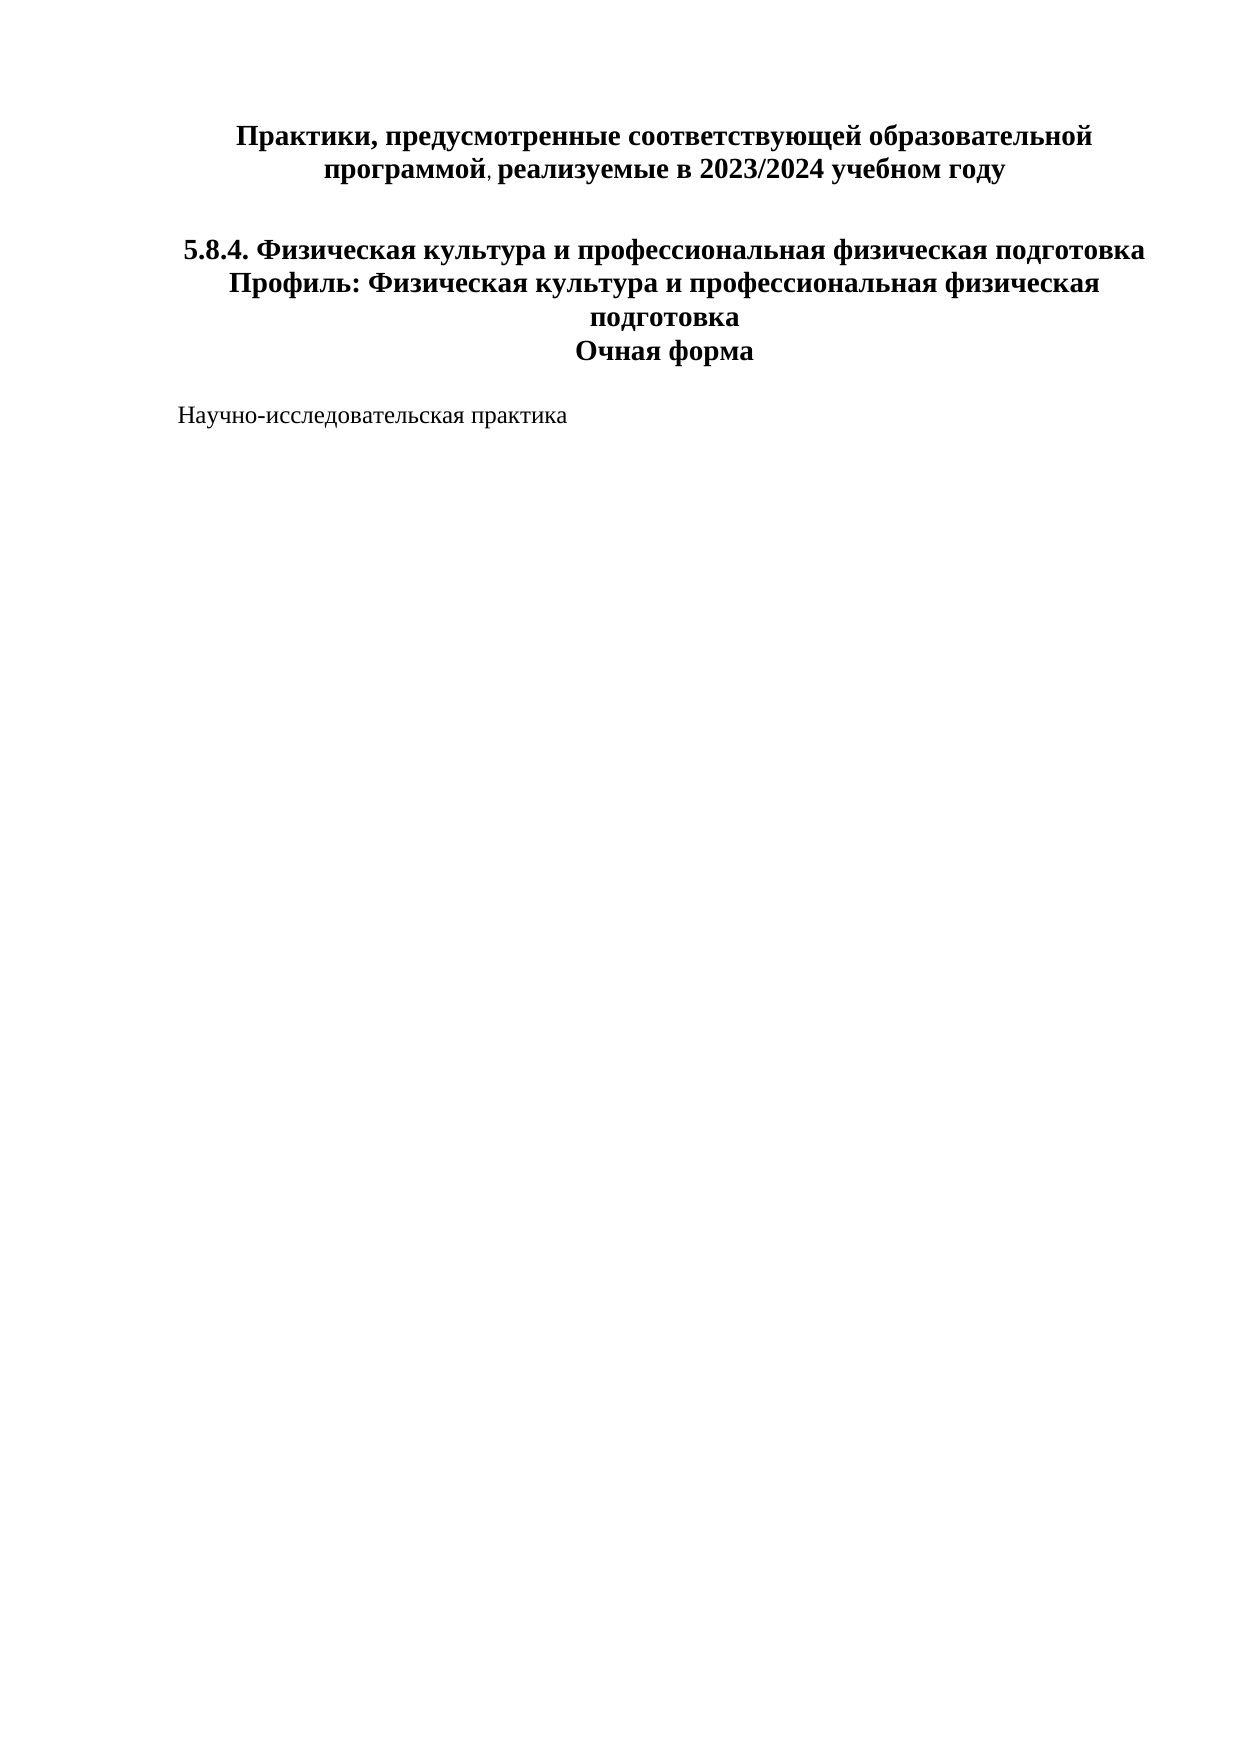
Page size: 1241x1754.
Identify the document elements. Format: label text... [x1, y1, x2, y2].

text Очная форма [177, 333, 1152, 366]
text Научно-исследовательская практика [177, 400, 1152, 428]
text Практики, предусмотренные соответствующей образовательной программой, реализуемые в 2023/2024 учебном году [177, 118, 1152, 185]
text 5.8.4. Физическая культура и профессиональная физическая подготовка [177, 232, 1152, 266]
text Профиль: Физическая культура и профессиональная физическая подготовка [177, 266, 1152, 333]
